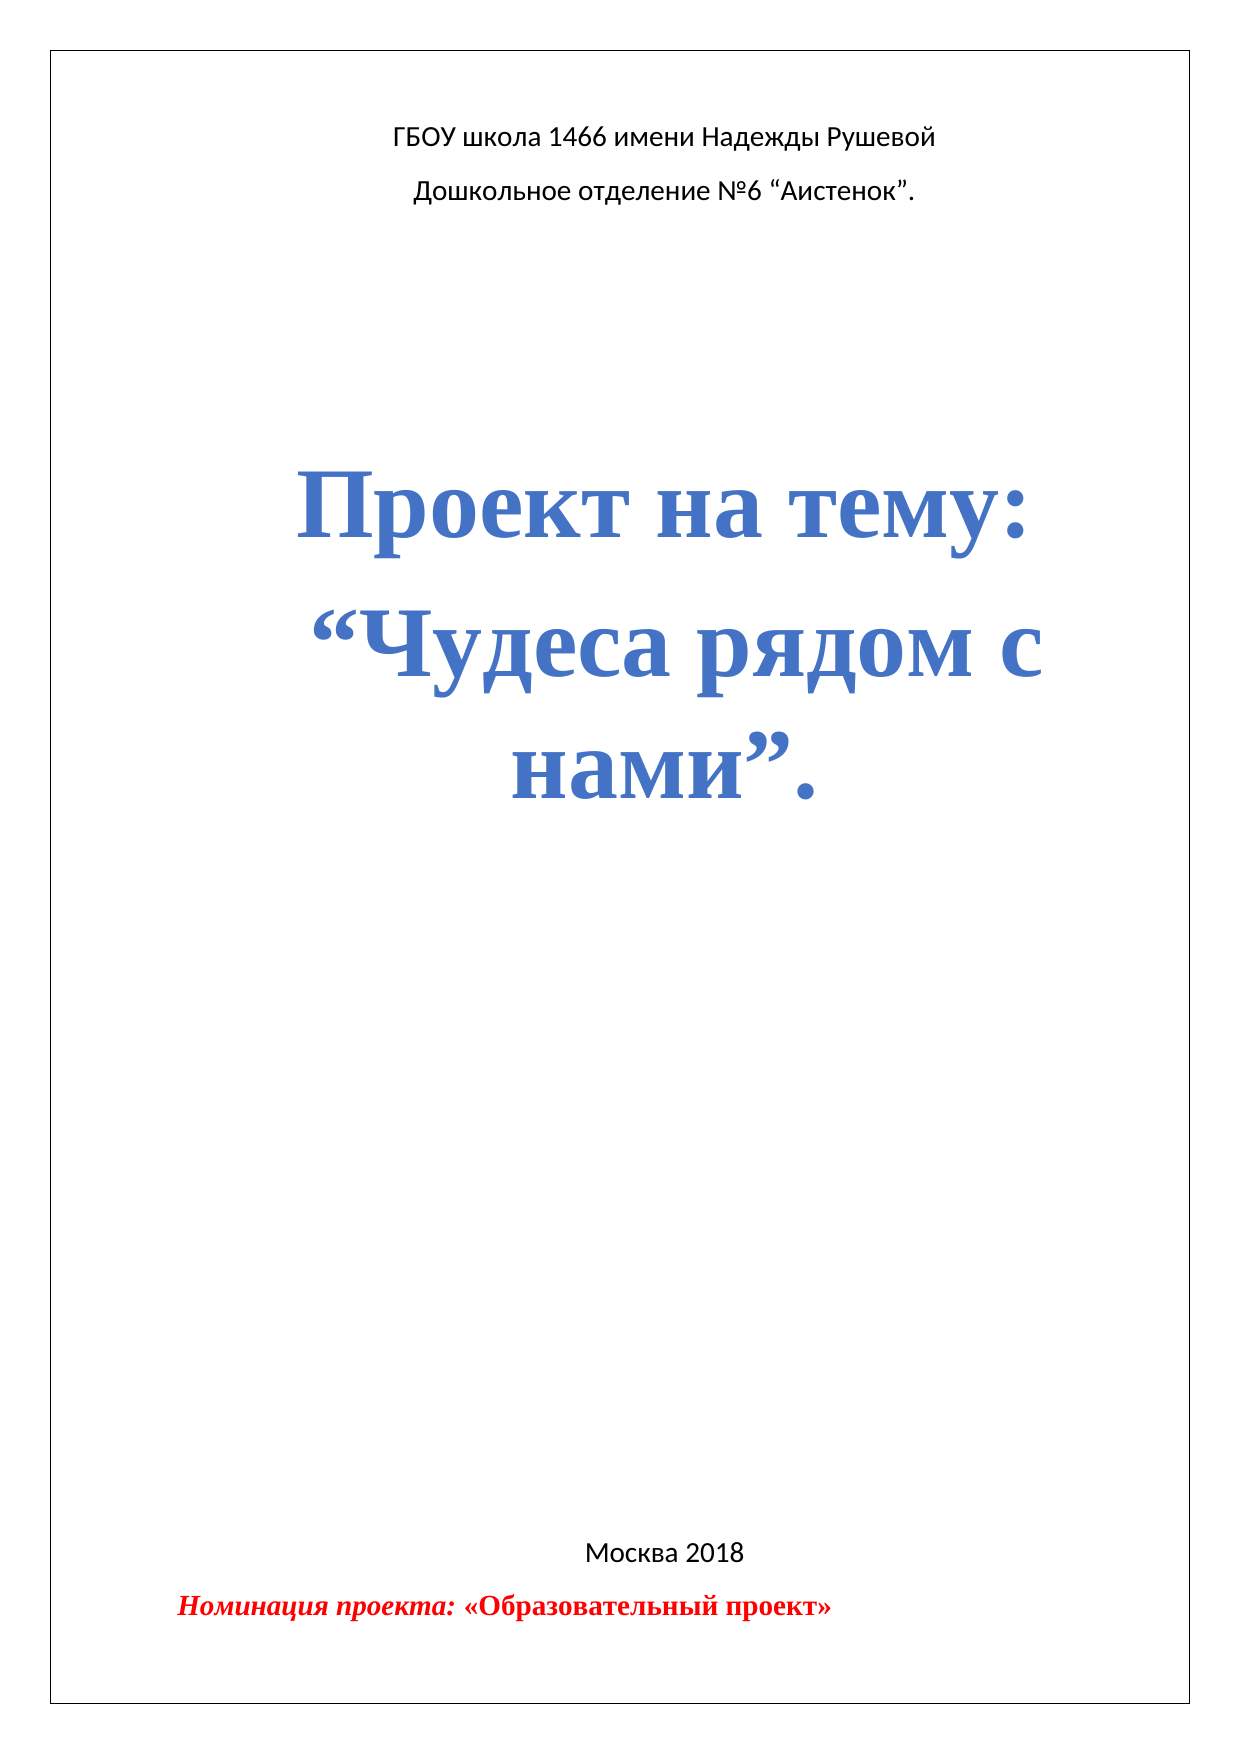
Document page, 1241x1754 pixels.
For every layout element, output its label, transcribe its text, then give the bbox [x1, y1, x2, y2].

text Москва 2018 [177, 1534, 1152, 1569]
text ГБОУ школа 1466 имени Надежды Рушевой [177, 118, 1152, 154]
text “Чудеса рядом с нами”. [177, 583, 1152, 820]
text Номинация проекта: «Образовательный проект» [177, 1588, 1152, 1621]
text Проект на тему: [177, 444, 1152, 559]
text Дошкольное отделение №6 “Аистенок”. [177, 172, 1152, 208]
